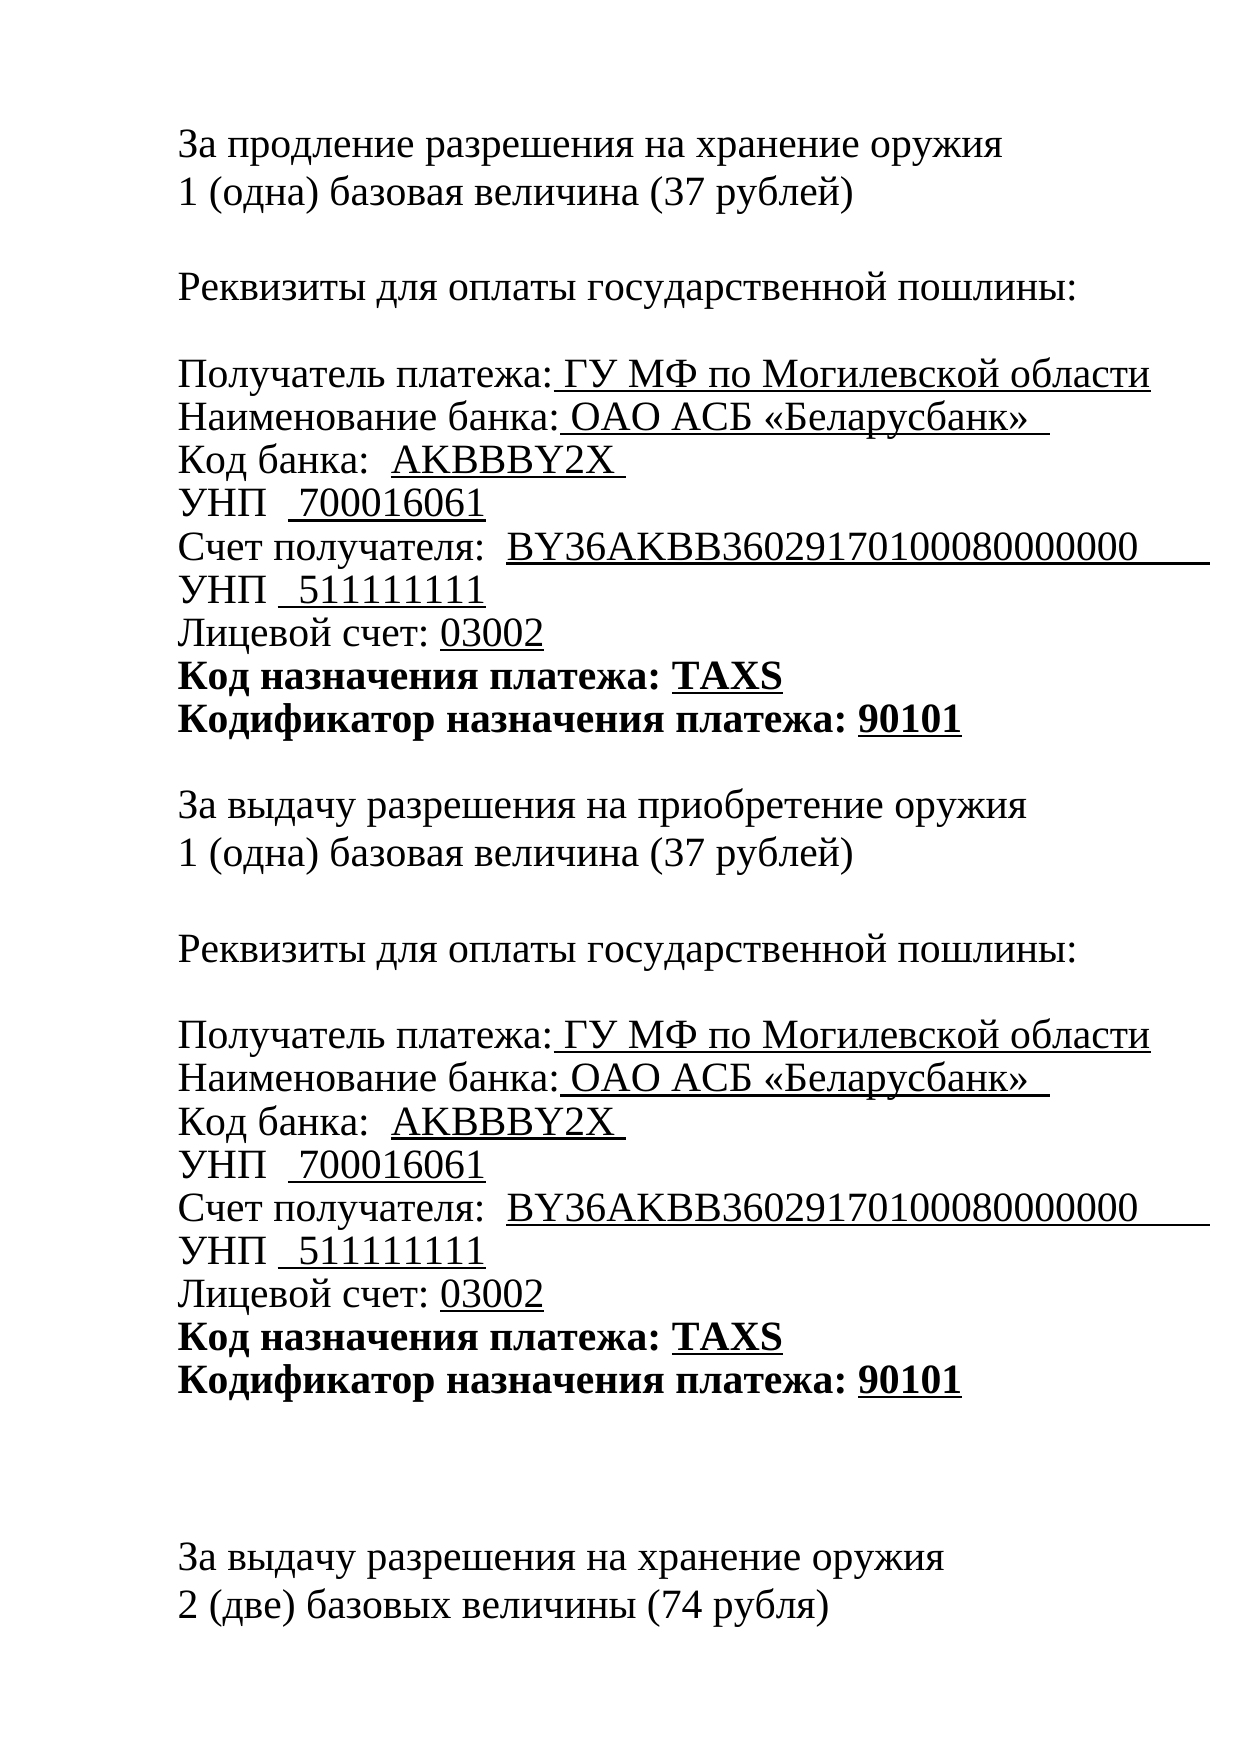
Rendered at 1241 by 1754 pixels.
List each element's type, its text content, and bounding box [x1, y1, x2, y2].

text 1 (одна) базовая величина (37 рублей) [177, 166, 1152, 214]
text УНП 700016061 [177, 482, 1152, 525]
text Получатель платежа: ГУ МФ по Могилевской области [177, 353, 1152, 396]
text Получатель платежа: ГУ МФ по Могилевской области [177, 1014, 1152, 1057]
text Наименование банка: ОАО АСБ «Беларусбанк» [177, 396, 1152, 439]
text Счет получателя: BY36AKBB36029170100080000000 [177, 1187, 1152, 1230]
text 1 (одна) базовая величина (37 рублей) [177, 827, 1152, 875]
text За выдачу разрешения на приобретение оружия [177, 779, 1152, 827]
text УНП 511111111 [177, 568, 1152, 612]
text За выдачу разрешения на хранение оружия [177, 1531, 1152, 1579]
text УНП 700016061 [177, 1143, 1152, 1187]
text УНП 511111111 [177, 1230, 1152, 1273]
text Лицевой счет: 03002 [177, 1273, 1152, 1316]
text Код назначения платежа: TAXS [177, 1316, 1152, 1359]
text Код назначения платежа: TAXS [177, 655, 1152, 698]
text Код банка: AKBBBY2X [177, 439, 1152, 482]
text Реквизиты для оплаты государственной пошлины: [177, 923, 1152, 971]
text Наименование банка: ОАО АСБ «Беларусбанк» [177, 1057, 1152, 1100]
text Счет получателя: BY36AKBB36029170100080000000 [177, 525, 1152, 568]
text Реквизиты для оплаты государственной пошлины: [177, 262, 1152, 310]
text 2 (две) базовых величины (74 рубля) [177, 1579, 1152, 1627]
text Кодификатор назначения платежа: 90101 [177, 698, 1152, 741]
text Код банка: AKBBBY2X [177, 1100, 1152, 1143]
text За продление разрешения на хранение оружия [177, 118, 1152, 166]
text Лицевой счет: 03002 [177, 612, 1152, 655]
text Кодификатор назначения платежа: 90101 [177, 1359, 1152, 1402]
